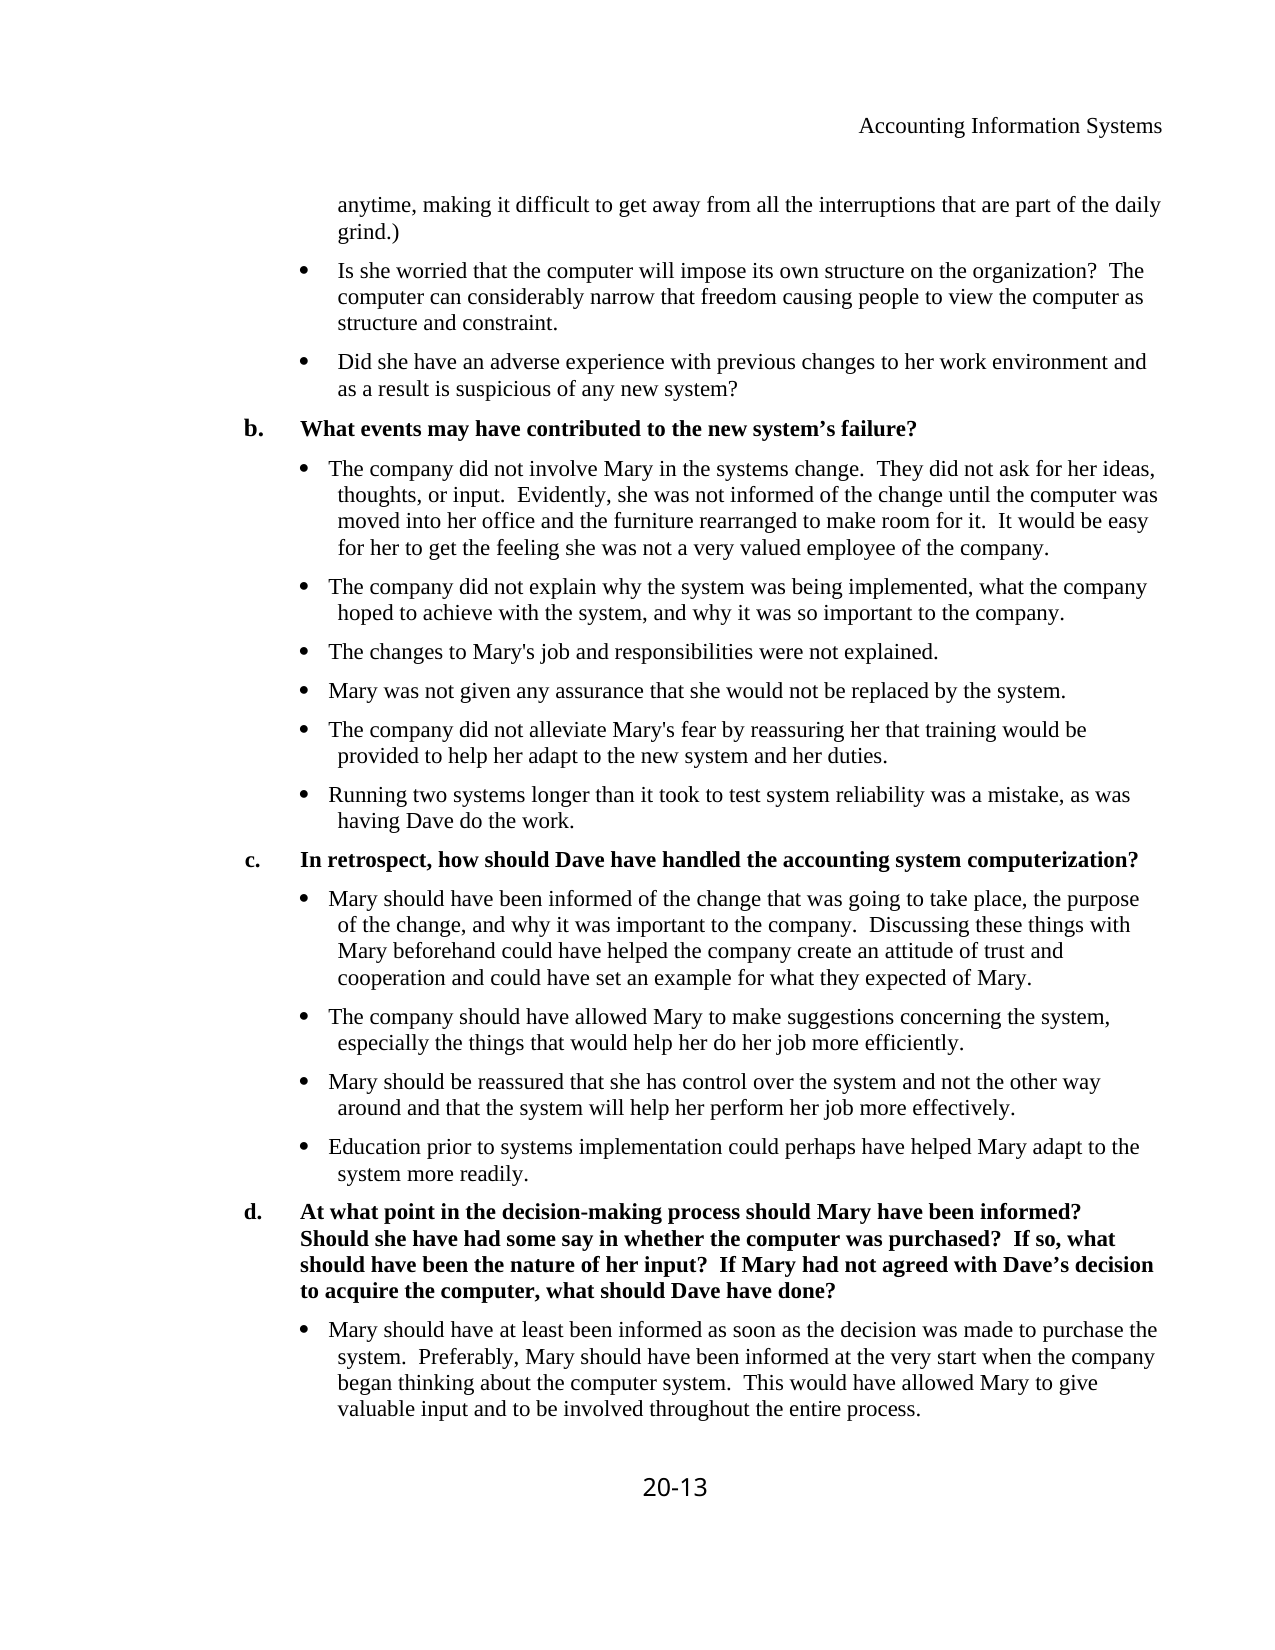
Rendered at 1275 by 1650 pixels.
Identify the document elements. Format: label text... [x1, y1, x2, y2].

list What events may have contributed to the new system’s failure? [244, 413, 1162, 442]
text The changes to Mary's job and responsibilities were not explained. [300, 638, 1162, 664]
text Mary should have at least been informed as soon as the decision was made to purchase the system. Preferably, Mary should have been informed at the very start when the company began thinking about the computer system. This would have allowed Mary to give valuable input and to be involved throughout the entire process. [300, 1316, 1162, 1422]
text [300, 192, 1162, 244]
text Did she have an adverse experience with previous changes to her work environment and as a result is suspicious of any new system? [300, 348, 1162, 401]
text The company did not explain why the system was being implemented, what the company hoped to achieve with the system, and why it was so important to the company. [300, 573, 1162, 625]
text Mary was not given any assurance that she would not be replaced by the system. [300, 677, 1162, 703]
text Education prior to systems implementation could perhaps have helped Mary adapt to the system more readily. [300, 1133, 1162, 1186]
text Mary should have been informed of the change that was going to take place, the purpose of the change, and why it was important to the company. Discussing these things with Mary beforehand could have helped the company create an attitude of trust and cooperation and could have set an example for what they expected of Mary. [300, 885, 1162, 990]
text Is she worried that the computer will impose its own structure on the organization? The computer can considerably narrow that freedom causing people to view the computer as structure and constraint. [300, 257, 1162, 336]
text The company did not alleviate Mary's fear by reassuring her that training would be provided to help her adapt to the new system and her duties. [300, 716, 1162, 768]
text The company should have allowed Mary to make suggestions concerning the system, especially the things that would help her do her job more efficiently. [300, 1003, 1162, 1056]
text Mary should be reassured that she has control over the system and not the other way around and that the system will help her perform her job more effectively. [300, 1068, 1162, 1121]
text The company did not involve Mary in the systems change. They did not ask for her ideas, thoughts, or input. Evidently, she was not informed of the change until the computer was moved into her office and the furniture rearranged to make room for it. It would be easy for her to get the feeling she was not a very valued employee of the company. [300, 455, 1162, 560]
text d. At what point in the decision-making process should Mary have been informed? Should she have had some say in whether the computer was purchased? If so, what should have been the nature of her input? If Mary had not agreed with Dave’s decision to acquire the computer, what should Dave have done? [244, 1198, 1162, 1304]
text Running two systems longer than it took to test system reliability was a mistake, as was having Dave do the work. [300, 781, 1162, 833]
text c. In retrospect, how should Dave have handled the accounting system computerization? [244, 846, 1162, 872]
